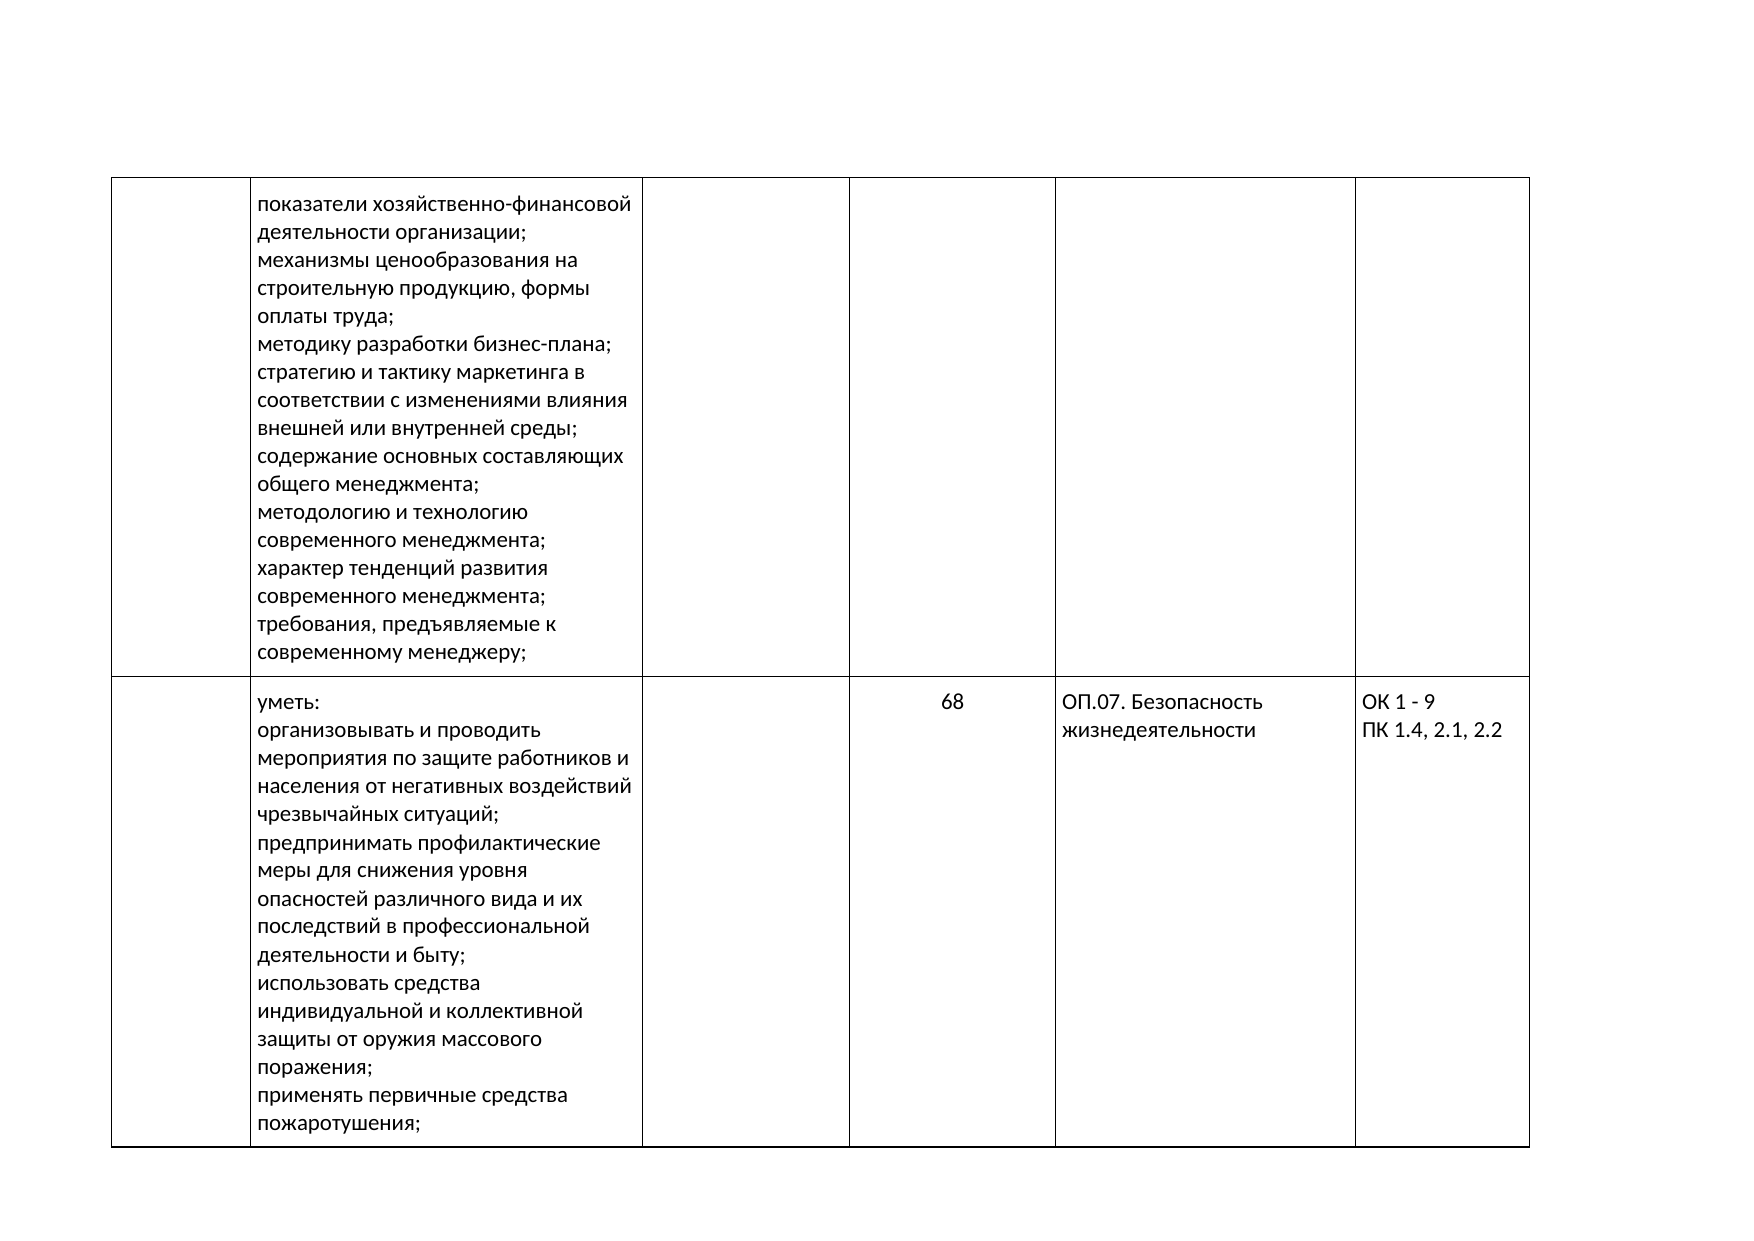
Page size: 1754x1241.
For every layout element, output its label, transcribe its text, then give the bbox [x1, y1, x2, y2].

table_cell [850, 178, 1055, 676]
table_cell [1056, 178, 1355, 676]
table_cell [643, 178, 849, 676]
table_cell 68 [850, 677, 1055, 1146]
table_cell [1056, 677, 1355, 1146]
table_cell [112, 677, 250, 1146]
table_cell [251, 677, 642, 1146]
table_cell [251, 178, 642, 676]
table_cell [1356, 677, 1529, 1146]
table_cell [643, 677, 849, 1146]
table_cell [112, 178, 250, 676]
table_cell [1356, 178, 1529, 676]
